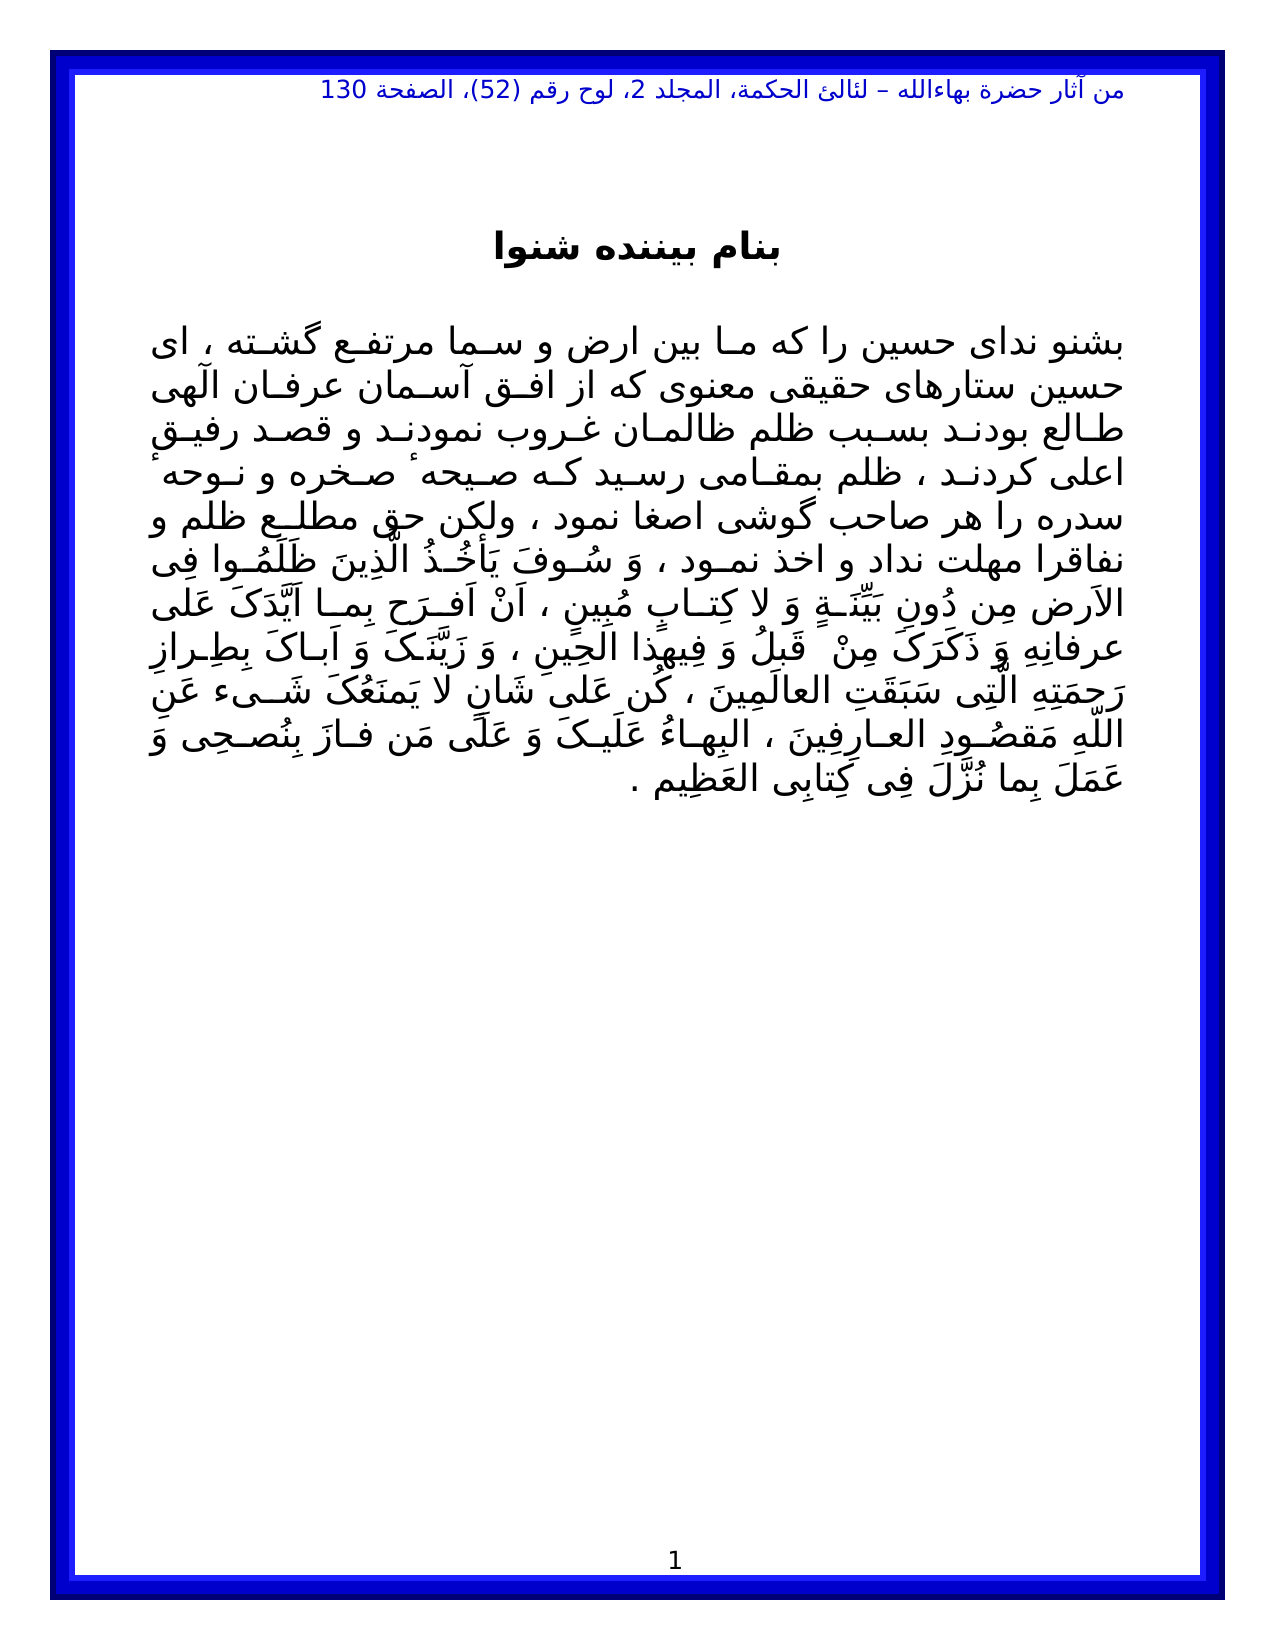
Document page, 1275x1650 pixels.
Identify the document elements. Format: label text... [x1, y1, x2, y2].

text بشنو ندای حسین را که ما بین ارض و سما مرتفع گشته ، ای حسین ستارهای حقیقی معنوی که از افق آسمان عرفان الٓهی طالع بودند بسبب ظلم ظالمان غروب نمودند و قصد رفیق اعلی کردند ، ظلم بمقامی رسید که صیحهٴ صخره و نوحهٴ سدره را هر صاحب گوشی اصغا نمود ، ولکن حق مطلع ظلم و نفاقرا مهلت نداد و اخذ نمود ، وَ سُوفَ یَأخُذُ الَّذِینَ ظَلَمُوا فِی الاَرض مِن دُونِ بَیِّنَةٍ وَ لا کِتابٍ مُبِینٍ ، اَنْ اَفرَح بِما اَیَّدَکَ عَلی عرفانِهِ وَ ذَکَرَکَ مِنْ قَبلُ وَ فِیهذا الحِینِ ، وَ زَیَّنَکَ وَ اَباکَ بِطِرازِ رَحمَتِهِ الَّتِی سَبَقَتِ العالَمِینَ ، کُن عَلی شَانٍ لا یَمنَعُکَ شَیء عَنِ اللّهِ مَقصُودِ العارِفِینَ ، البِهاءُ عَلَیکَ وَ عَلَی مَن فازَ بِنُصحِی وَ عَمَلَ بِما نُزَّلَ فِی کِتابِی العَظِیم . [150, 320, 1125, 800]
text بنام بیننده شنوا [150, 225, 1125, 269]
